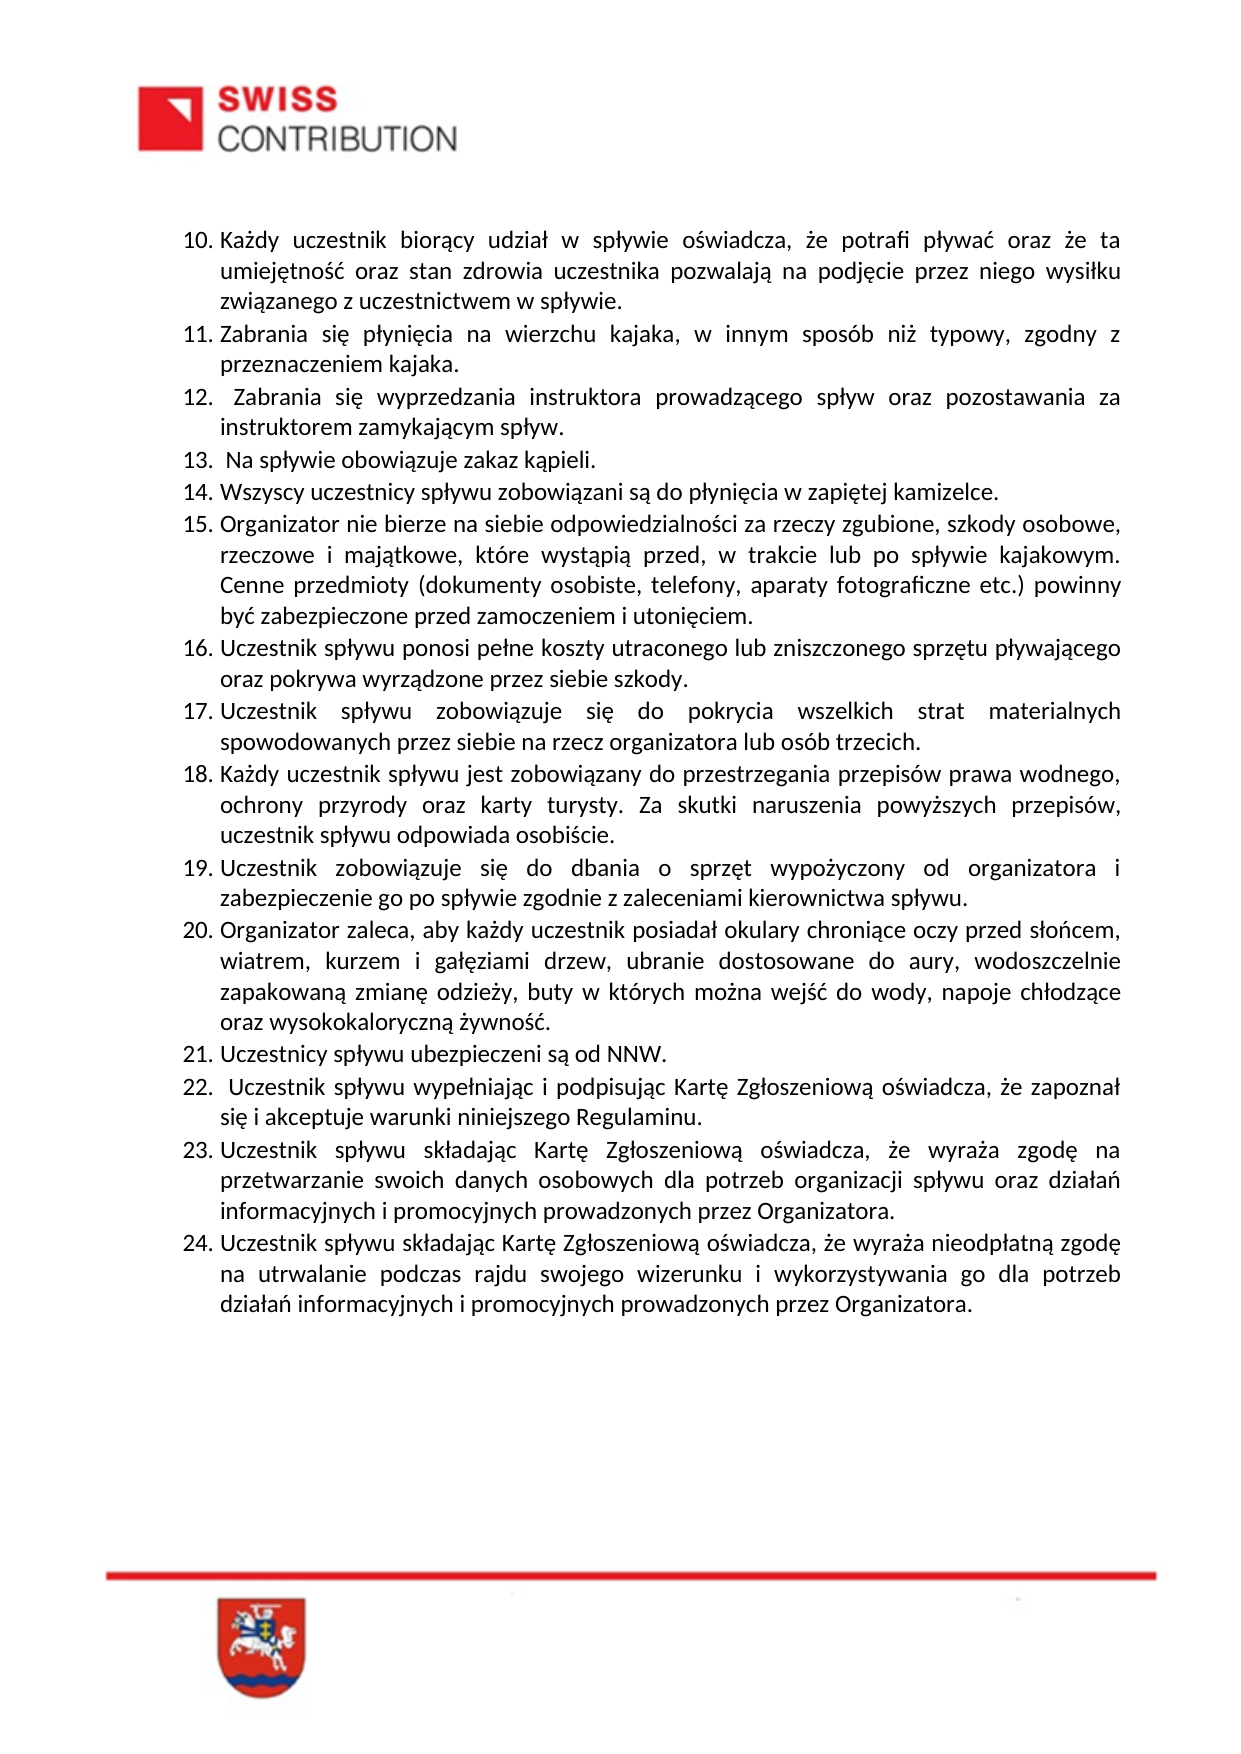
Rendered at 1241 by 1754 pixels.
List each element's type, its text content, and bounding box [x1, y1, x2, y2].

list Uczestnik zobowiązuje się do dbania o sprzęt wypożyczony od organizatora i zabezpieczenie go po spływie zgodnie z zaleceniami kierownictwa spływu. [182, 852, 1122, 913]
list Każdy uczestnik spływu jest zobowiązany do przestrzegania przepisów prawa wodnego, ochrony przyrody oraz karty turysty. Za skutki naruszenia powyższych przepisów, uczestnik spływu odpowiada osobiście. [182, 758, 1122, 850]
list Na spływie obowiązuje zakaz kąpieli. [182, 444, 1122, 474]
list Organizator zaleca, aby każdy uczestnik posiadał okulary chroniące oczy przed słońcem, wiatrem, kurzem i gałęziami drzew, ubranie dostosowane do aury, wodoszczelnie zapakowaną zmianę odzieży, buty w których można wejść do wody, napoje chłodzące oraz wysokokaloryczną żywność. [182, 915, 1122, 1037]
list Uczestnik spływu składając Kartę Zgłoszeniową oświadcza, że wyraża nieodpłatną zgodę na utrwalanie podczas rajdu swojego wizerunku i wykorzystywania go dla potrzeb działań informacyjnych i promocyjnych prowadzonych przez Organizatora. [182, 1227, 1122, 1319]
list Uczestnicy spływu ubezpieczeni są od NNW. [182, 1039, 1122, 1069]
list Każdy uczestnik biorący udział w spływie oświadcza, że potrafi pływać oraz że ta umiejętność oraz stan zdrowia uczestnika pozwalają na podjęcie przez niego wysiłku związanego z uczestnictwem w spływie. [182, 224, 1122, 316]
list Uczestnik spływu ponosi pełne koszty utraconego lub zniszczonego sprzętu pływającego oraz pokrywa wyrządzone przez siebie szkody. [182, 632, 1122, 693]
list Uczestnik spływu wypełniając i podpisując Kartę Zgłoszeniową oświadcza, że zapoznał się i akceptuje warunki niniejszego Regulaminu. [182, 1071, 1122, 1132]
list Uczestnik spływu składając Kartę Zgłoszeniową oświadcza, że wyraża zgodę na przetwarzanie swoich danych osobowych dla potrzeb organizacji spływu oraz działań informacyjnych i promocyjnych prowadzonych przez Organizatora. [182, 1134, 1122, 1226]
list Zabrania się płynięcia na wierzchu kajaka, w innym sposób niż typowy, zgodny z przeznaczeniem kajaka. [182, 318, 1122, 379]
list Organizator nie bierze na siebie odpowiedzialności za rzeczy zgubione, szkody osobowe, rzeczowe i majątkowe, które wystąpią przed, w trakcie lub po spływie kajakowym. Cenne przedmioty (dokumenty osobiste, telefony, aparaty fotograficzne etc.) powinny być zabezpieczone przed zamoczeniem i utonięciem. [182, 508, 1122, 631]
picture [115, 48, 477, 172]
list Zabrania się wyprzedzania instruktora prowadzącego spływ oraz pozostawania za instruktorem zamykającym spływ. [182, 381, 1122, 442]
picture [92, 1561, 1167, 1724]
list Uczestnik spływu zobowiązuje się do pokrycia wszelkich strat materialnych spowodowanych przez siebie na rzecz organizatora lub osób trzecich. [182, 695, 1122, 756]
list Wszyscy uczestnicy spływu zobowiązani są do płynięcia w zapiętej kamizelce. [182, 476, 1122, 507]
